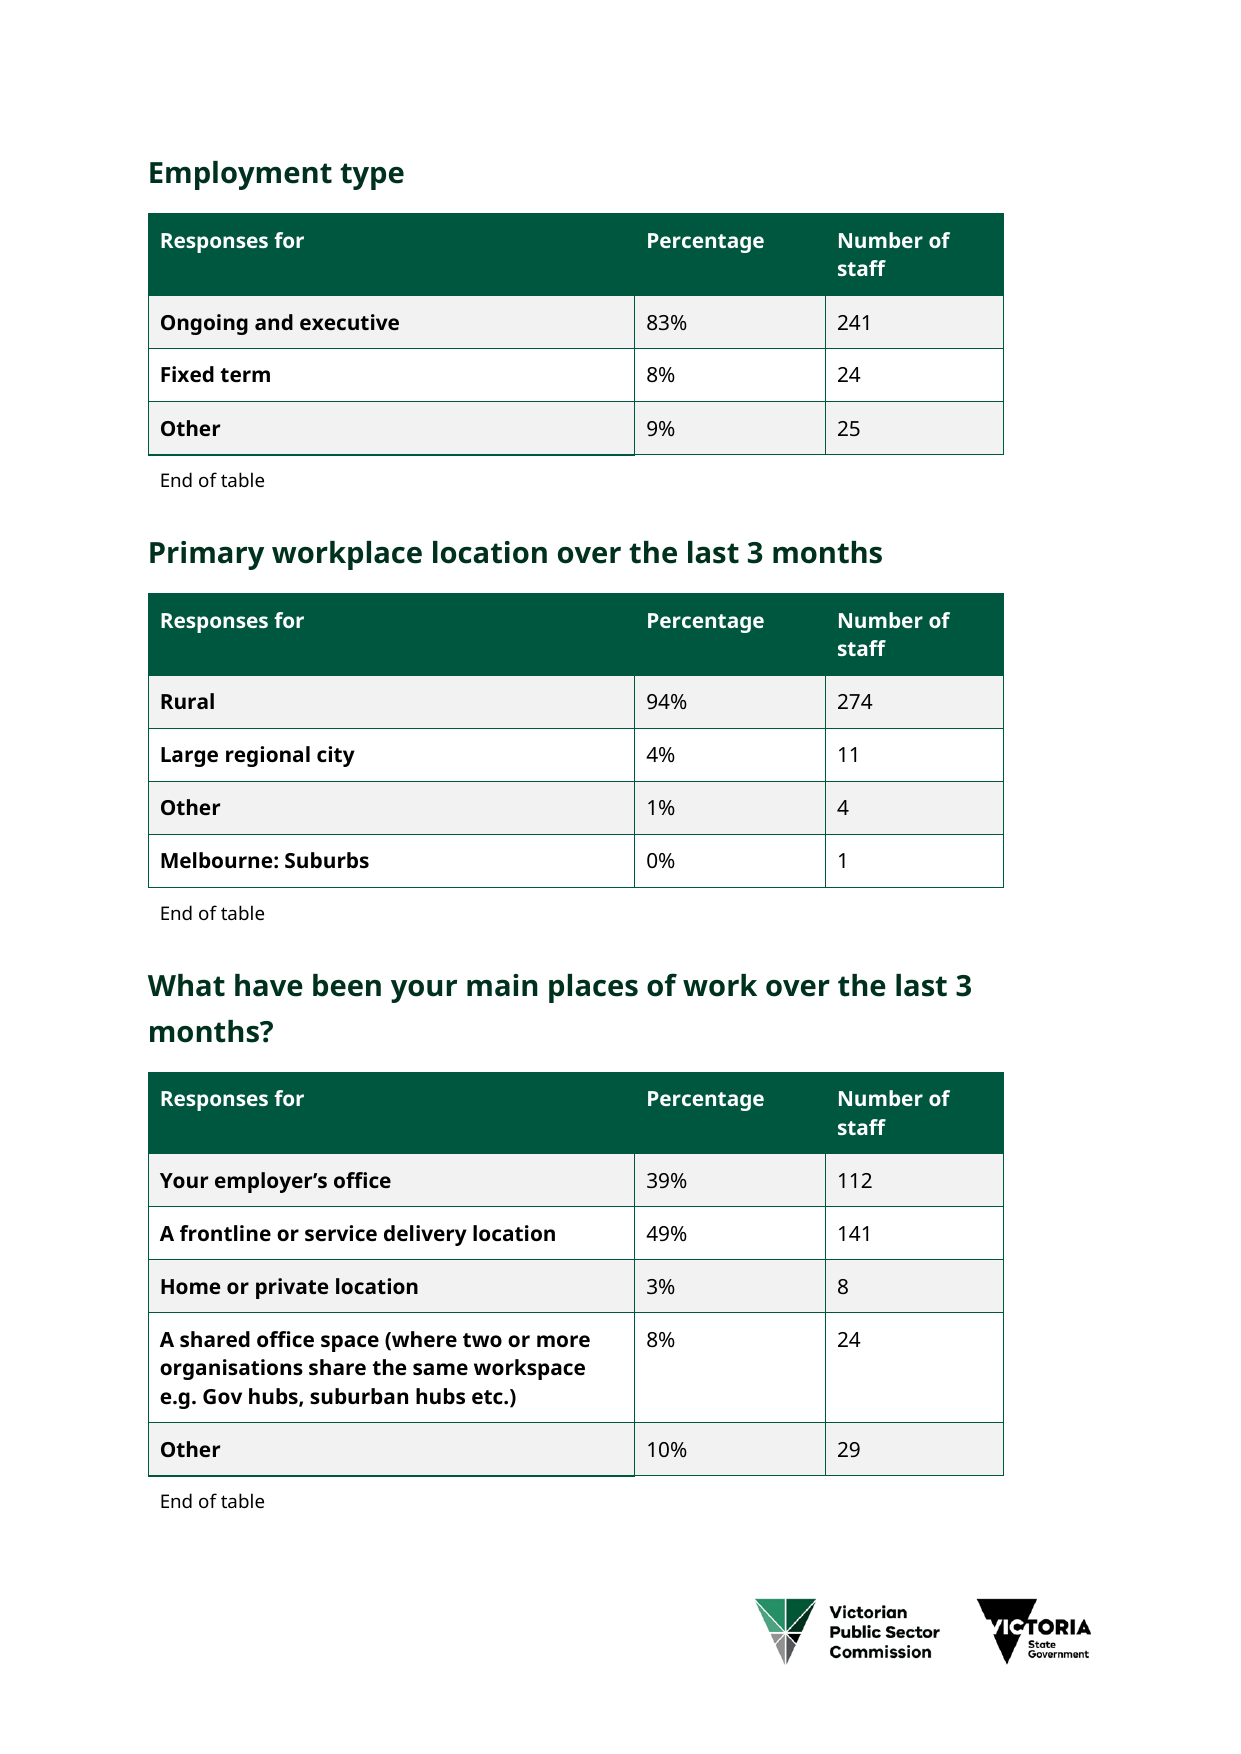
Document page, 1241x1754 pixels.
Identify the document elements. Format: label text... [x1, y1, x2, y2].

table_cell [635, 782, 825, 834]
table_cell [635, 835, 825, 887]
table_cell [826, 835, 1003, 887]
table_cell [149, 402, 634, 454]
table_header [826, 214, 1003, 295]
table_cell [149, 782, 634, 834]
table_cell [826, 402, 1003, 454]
subtitle Employment type [148, 153, 1092, 192]
subtitle What have been your main places of work over the last 3 months? [148, 966, 1092, 1051]
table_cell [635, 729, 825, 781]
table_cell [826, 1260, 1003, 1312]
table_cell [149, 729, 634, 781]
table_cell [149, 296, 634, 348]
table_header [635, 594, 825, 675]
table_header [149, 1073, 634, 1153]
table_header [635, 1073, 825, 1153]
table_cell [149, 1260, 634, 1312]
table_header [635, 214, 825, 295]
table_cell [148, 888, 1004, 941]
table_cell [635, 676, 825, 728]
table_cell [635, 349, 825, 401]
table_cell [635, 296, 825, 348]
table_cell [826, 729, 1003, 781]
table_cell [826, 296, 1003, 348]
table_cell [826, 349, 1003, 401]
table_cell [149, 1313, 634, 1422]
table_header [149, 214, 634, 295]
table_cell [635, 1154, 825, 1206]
subtitle Primary workplace location over the last 3 months [148, 533, 1092, 572]
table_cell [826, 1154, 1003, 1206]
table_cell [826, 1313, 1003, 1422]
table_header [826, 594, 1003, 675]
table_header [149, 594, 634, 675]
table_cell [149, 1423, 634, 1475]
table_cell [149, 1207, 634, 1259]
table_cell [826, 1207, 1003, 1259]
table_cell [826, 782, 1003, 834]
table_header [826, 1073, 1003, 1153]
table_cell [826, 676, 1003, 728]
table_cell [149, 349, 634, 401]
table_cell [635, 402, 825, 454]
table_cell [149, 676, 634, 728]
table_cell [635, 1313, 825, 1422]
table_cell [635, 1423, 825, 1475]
picture [754, 1598, 1093, 1666]
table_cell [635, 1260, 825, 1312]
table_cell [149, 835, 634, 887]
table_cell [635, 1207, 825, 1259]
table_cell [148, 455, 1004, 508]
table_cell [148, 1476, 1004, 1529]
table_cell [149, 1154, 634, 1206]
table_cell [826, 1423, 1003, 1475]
